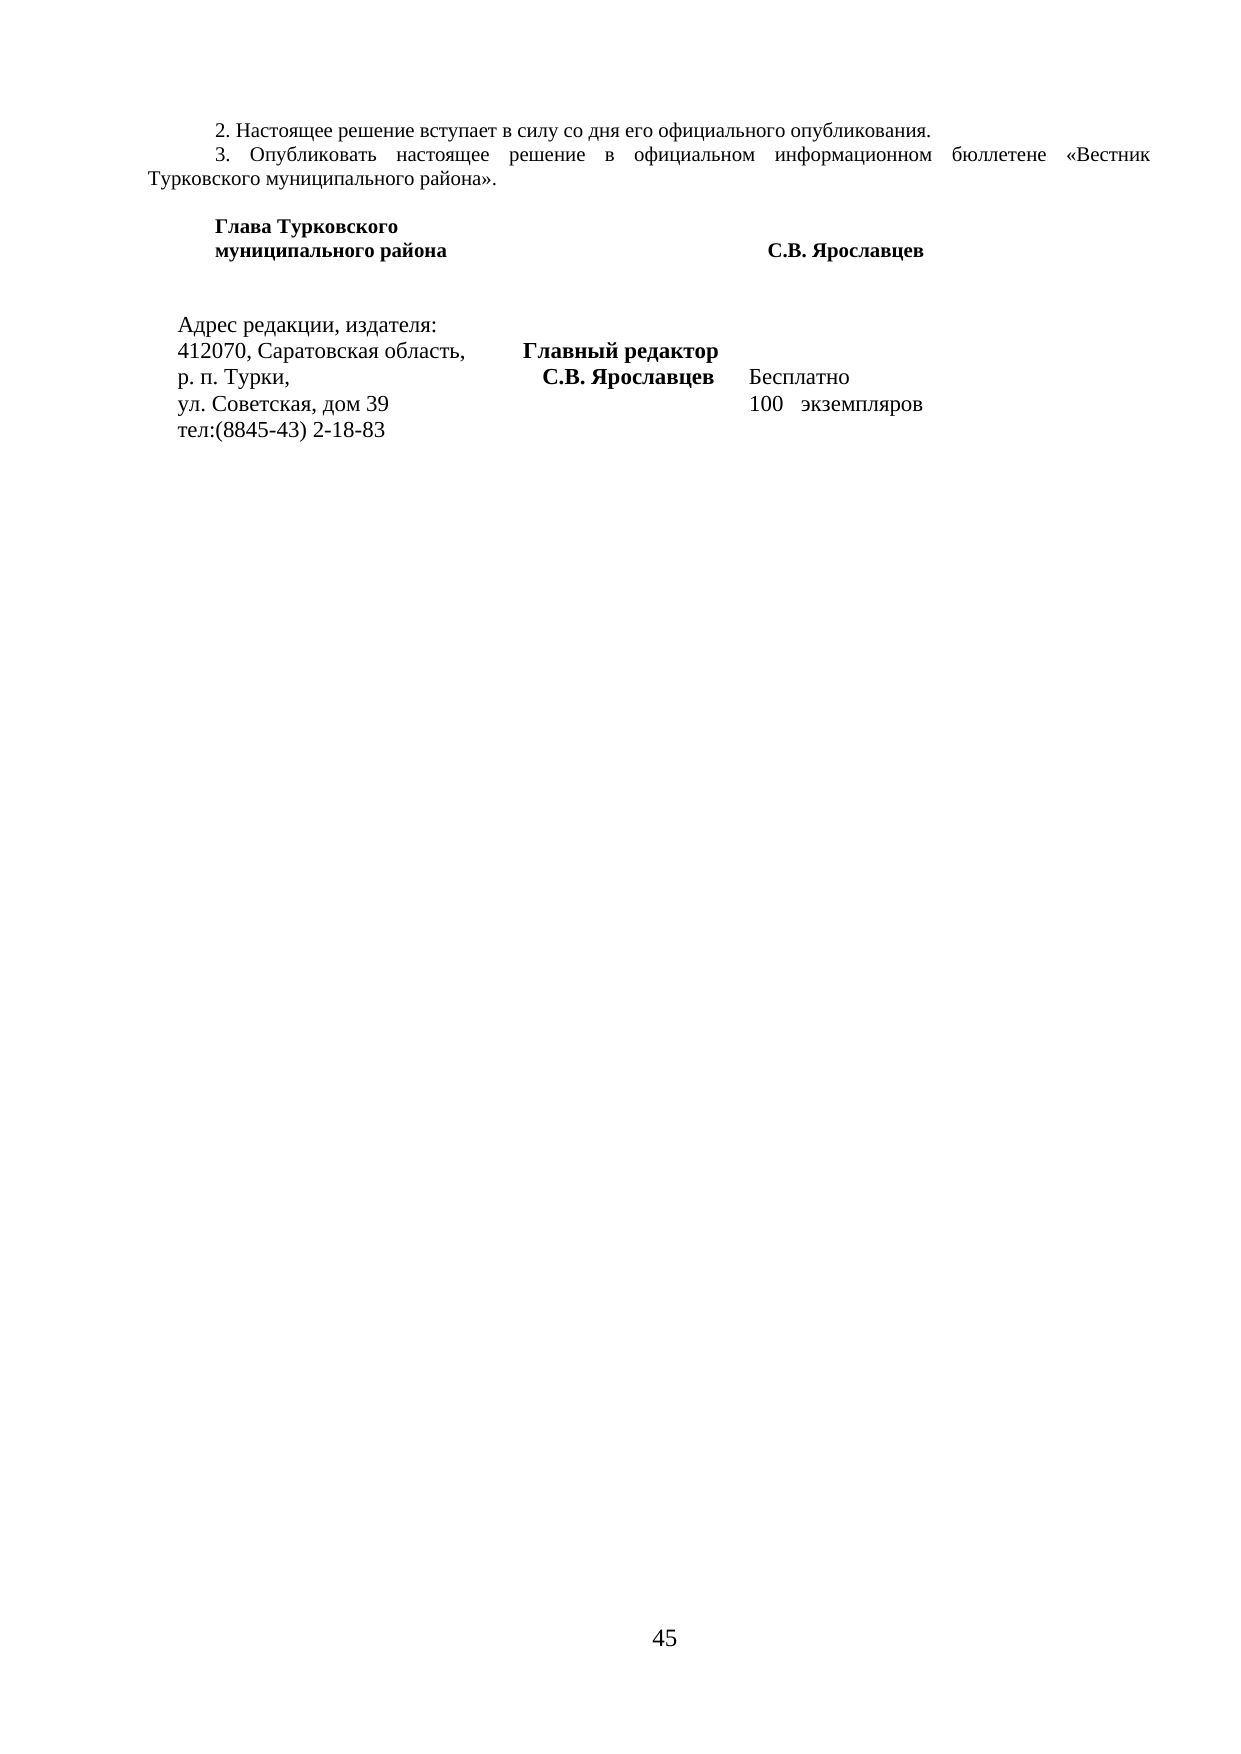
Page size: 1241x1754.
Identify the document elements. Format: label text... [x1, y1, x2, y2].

text Адрес редакции, издателя: 412070, Саратовская область, Главный редактор [177, 311, 1152, 363]
text 3. Опубликовать настоящее решение в официальном информационном бюллетене «Вестник Турковского муниципального района». [148, 142, 1152, 190]
text р. п. Турки, С.В. Ярославцев Бесплатно ул. Советская, дом 39 100 экземпляров [177, 363, 1152, 416]
text Глава Турковского [215, 214, 1152, 238]
text муниципального района С.В. Ярославцев [215, 238, 1152, 262]
text 2. Настоящее решение вступает в силу со дня его официального опубликования. [215, 118, 1152, 142]
text тел:(8845-43) 2-18-83 [177, 416, 1152, 442]
